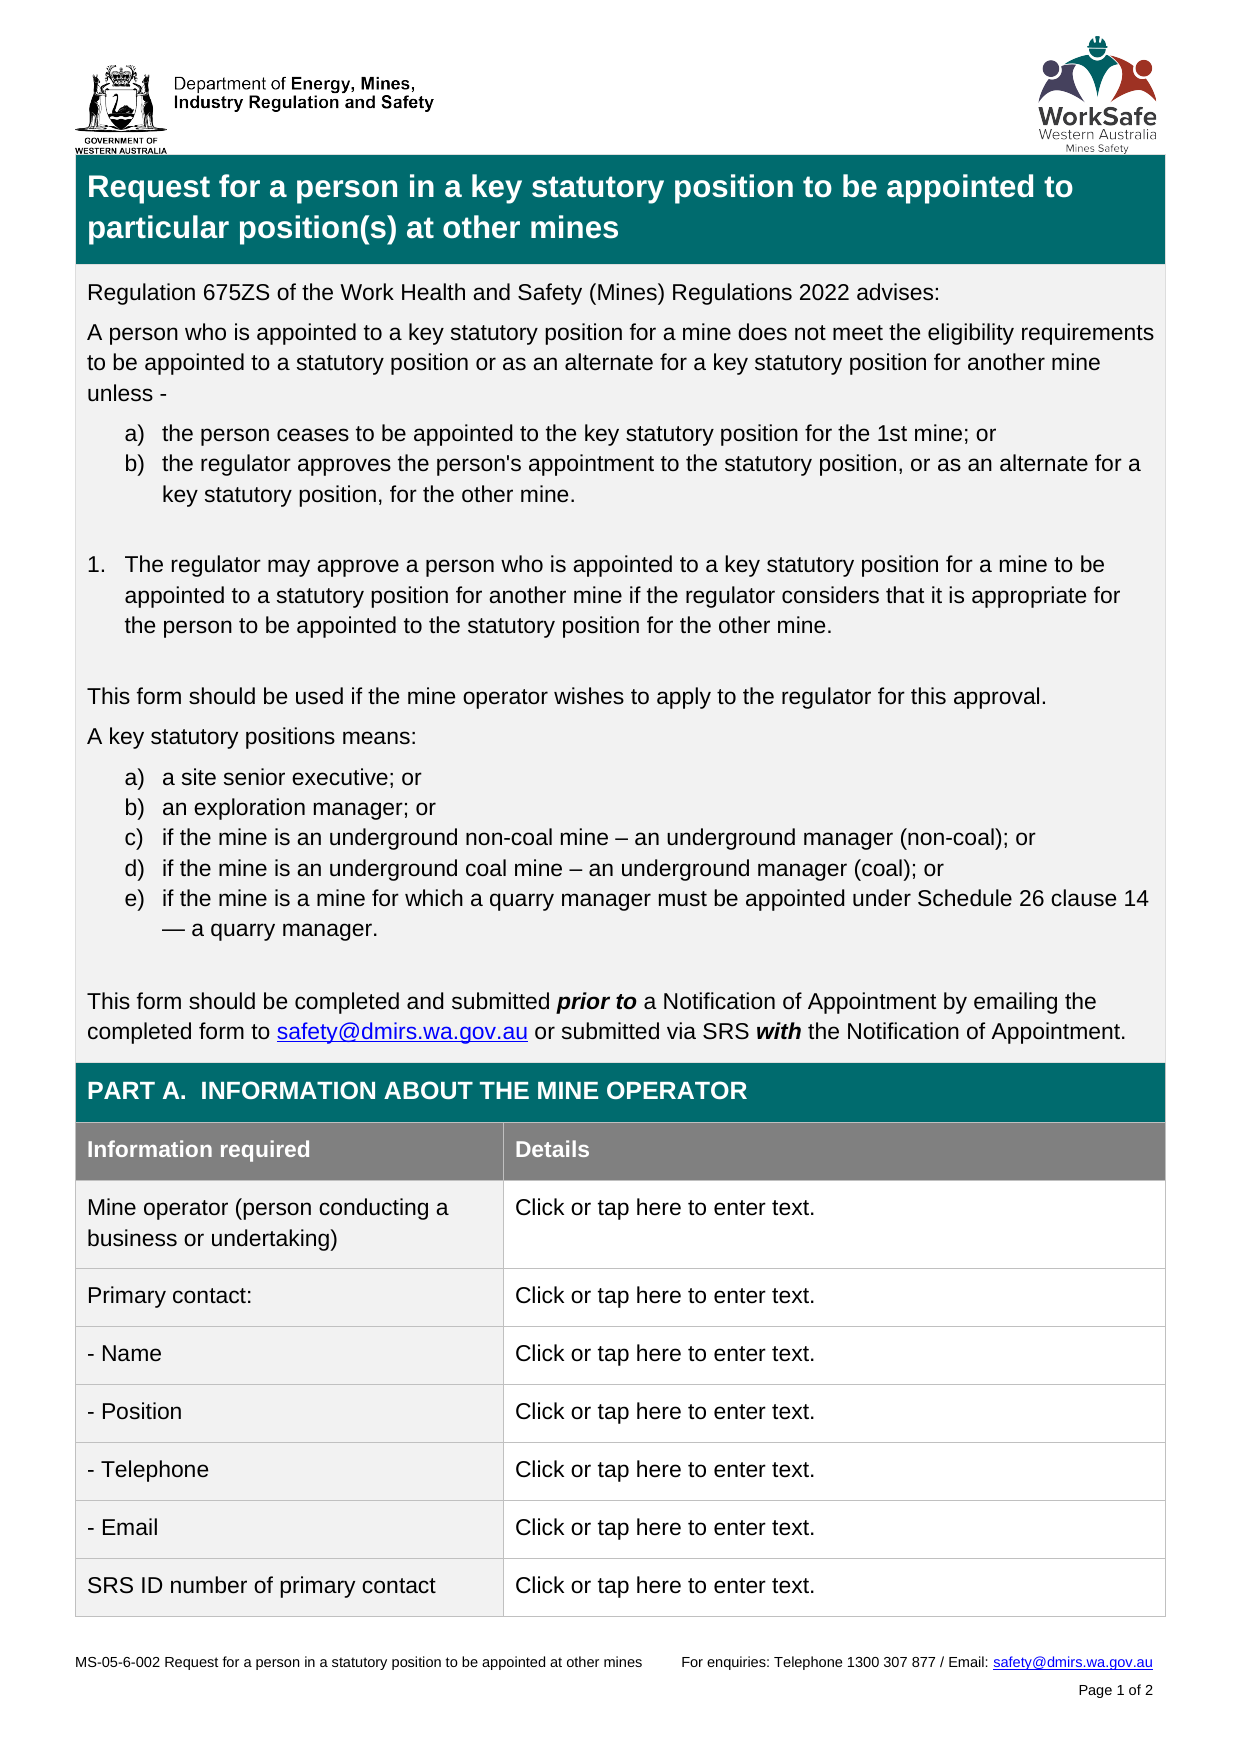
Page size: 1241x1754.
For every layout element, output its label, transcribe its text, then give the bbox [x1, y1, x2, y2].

picture [1038, 36, 1157, 154]
picture [75, 65, 439, 154]
table_cell - Position [76, 1385, 503, 1442]
table_cell Regulation 675ZS of the Work Health and Safety (Mines) Regulations 2022 advises: A person who is appointed to a key statutory position for a mine does not meet the eligibility requirements to be appointed to a statutory position or as an alternate for a key statutory position for another mine unless - the person ceases to be appointed to the key statutory position for the 1st mine; or the regulator approves the person's appointment to the statutory position, or as an alternate for a key statutory position, for the other mine. The regulator may approve a person who is appointed to a key statutory position for a mine to be appointed to a statutory position for another mine if the regulator considers that it is appropriate for the person to be appointed to the statutory position for the other mine. This form should be used if the mine operator wishes to apply to the regulator for this approval. A key statutory positions means: a site senior executive; or an exploration manager; or if the mine is an underground non-coal mine – an underground manager (non-coal); or if the mine is an underground coal mine – an underground manager (coal); or if the mine is a mine for which a quarry manager must be appointed under Schedule 26 clause 14— a quarry manager. This form should be completed and submitted prior to a Notification of Appointment by emailing the completed form to safety@dmirs.wa.gov.au or submitted via SRS with the Notification of Appointment. [76, 265, 1165, 1062]
table_cell [504, 1559, 1165, 1616]
table_header Request for a person in a key statutory position to be appointed to particular position(s) at other mines [76, 155, 1165, 264]
table_cell SRS ID number of primary contact [76, 1559, 503, 1616]
table_cell Information required [76, 1123, 503, 1180]
table_cell Details [504, 1123, 1165, 1180]
table_cell [504, 1385, 1165, 1442]
table_cell - Telephone [76, 1443, 503, 1500]
table_header PART A. INFORMATION ABOUT THE MINE OPERATOR [76, 1063, 1165, 1122]
table_cell [504, 1327, 1165, 1384]
table_cell - Name [76, 1327, 503, 1384]
table_cell Mine operator (person conducting a business or undertaking) [76, 1181, 503, 1268]
table_cell Primary contact: [76, 1269, 503, 1326]
table_cell [504, 1501, 1165, 1558]
table_cell [504, 1443, 1165, 1500]
table_cell - Email [76, 1501, 503, 1558]
